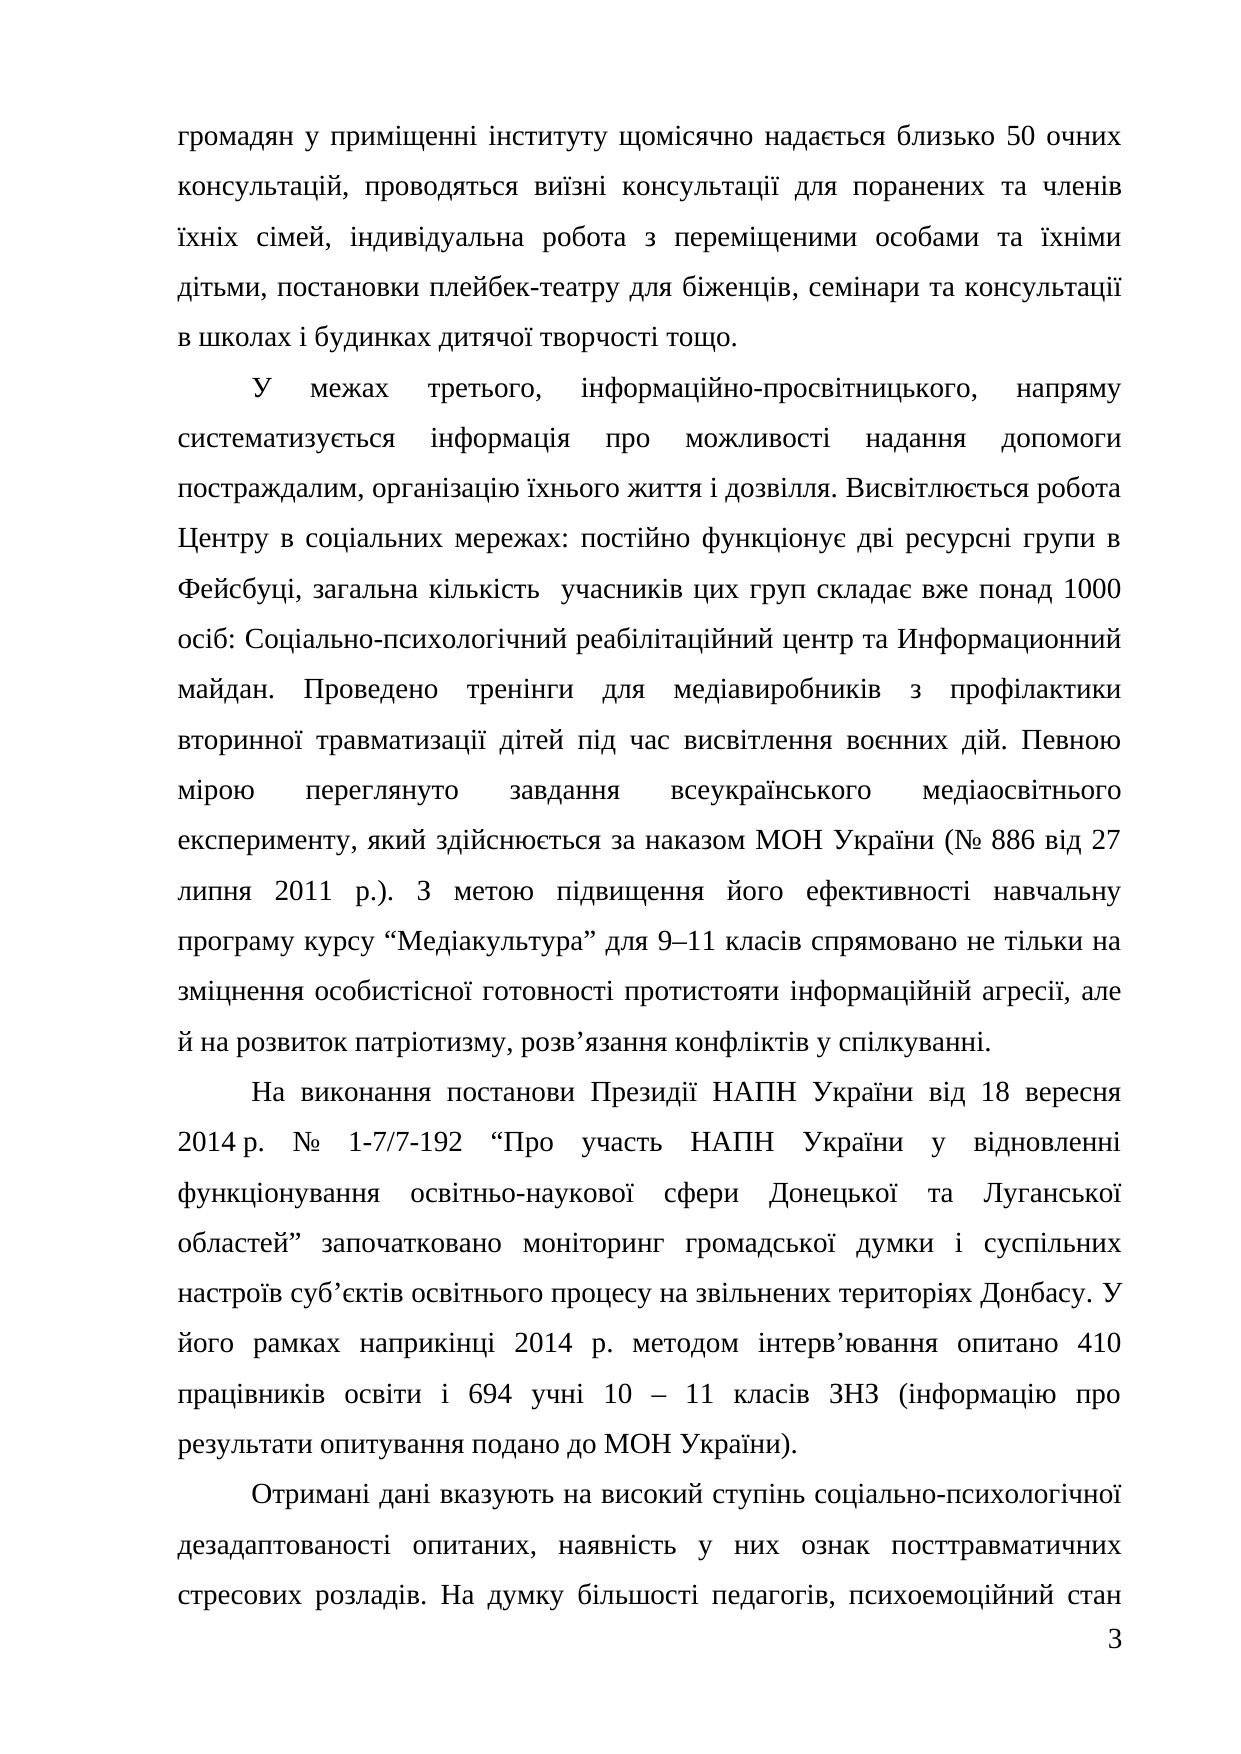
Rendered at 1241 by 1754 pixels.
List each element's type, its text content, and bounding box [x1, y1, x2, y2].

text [177, 1477, 1122, 1611]
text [177, 118, 1122, 353]
text У межах третього, інформаційно-просвітницького, напряму систематизується інформація про можливості надання допомоги постраждалим, організацію їхнього життя і дозвілля. Висвітлюється робота Центру в соціальних мережах: постійно функціонує дві ресурсні групи в Фейсбуці, загальна кількість учасників цих груп складає вже понад 1000 осіб: Соціально-психологічний реабілітаційний центр та Информационний майдан. Проведено тренінги для медіавиробників з профілактики вторинної травматизації дітей під час висвітлення воєнних дій. Певною мірою переглянуто завдання всеукраїнського медіаосвітнього експерименту, який здійснюється за наказом МОН України (№ 886 від 27 липня 2011 р.). З метою підвищення його ефективності навчальну програму курсу “Медіакультура” для 9–11 класів спрямовано не тільки на зміцнення особистісної готовності протистояти інформаційній агресії, але й на розвиток патріотизму, розв’язання конфліктів у спілкуванні. [177, 370, 1122, 1057]
text На виконання постанови Президії НАПН України від 18 вересня 2014 р. № 1-7/7-192 “Про участь НАПН України у відновленні функціонування освітньо-наукової сфери Донецької та Луганської областей” започатковано моніторинг громадської думки і суспільних настроїв суб’єктів освітнього процесу на звільнених територіях Донбасу. У його рамках наприкінці 2014 р. методом інтерв’ювання опитано 410 працівників освіти і 694 учні 10 – 11 класів ЗНЗ (інформацію про результати опитування подано до МОН України). [177, 1074, 1122, 1460]
